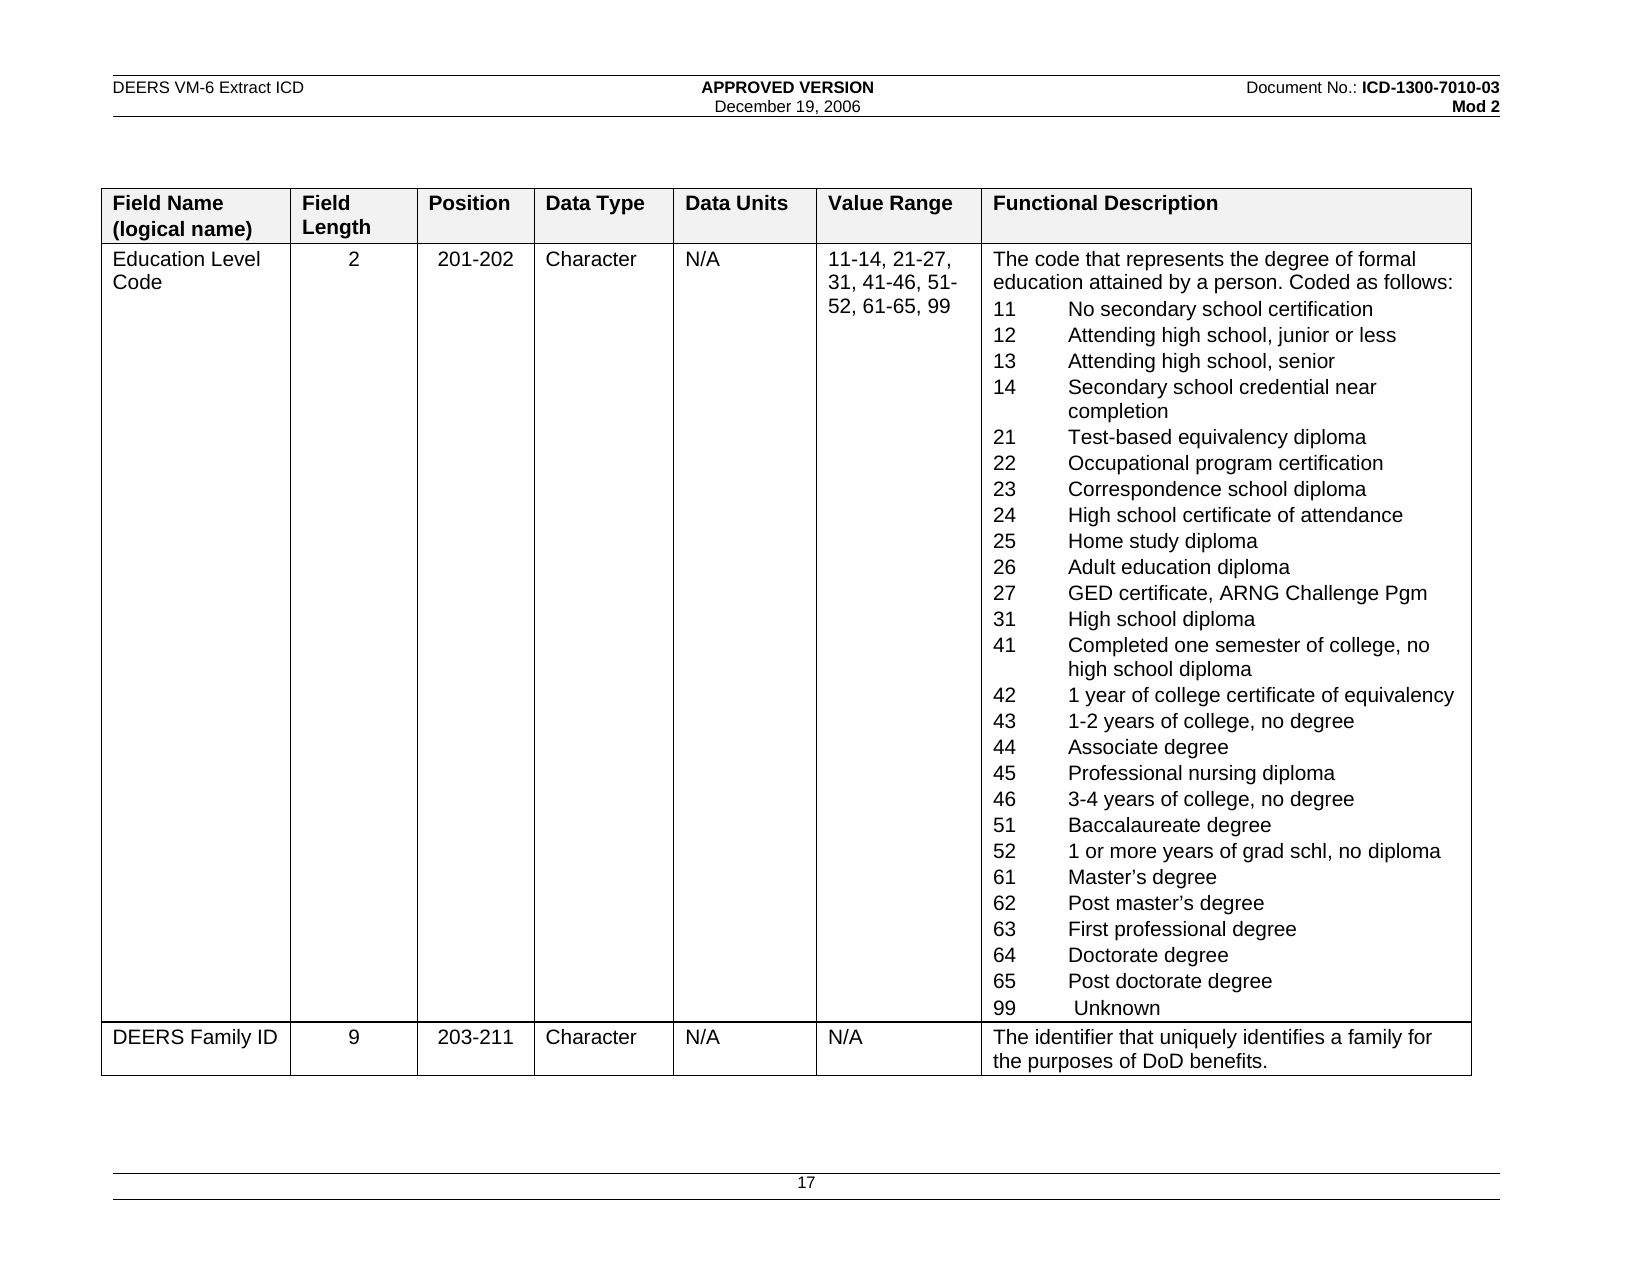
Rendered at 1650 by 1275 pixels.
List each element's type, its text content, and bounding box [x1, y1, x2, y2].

table_cell The identifier that uniquely identifies a family for the purposes of DoD benefits. [982, 1023, 1471, 1074]
table_cell N/A [674, 1023, 816, 1074]
table_cell Character [535, 244, 673, 1021]
table_header Field Length [291, 189, 417, 243]
table_cell 201-202 [418, 244, 534, 1021]
table_cell N/A [674, 244, 816, 1021]
table_header [817, 189, 981, 243]
table_cell N/A [817, 1023, 981, 1074]
table_cell 2 [291, 244, 417, 1021]
table_cell 9 [291, 1023, 417, 1074]
table_cell 203-211 [418, 1023, 534, 1074]
table_cell Education Level Code [102, 244, 290, 1021]
table_cell The code that represents the degree of formal education attained by a person. Coded as follows: 11 No secondary school certification 12 Attending high school, junior or less 13 Attending high school, senior 14 Secondary school credential near completion 21 Test-based equivalency diploma 22 Occupational program certification 23 Correspondence school diploma 24 High school certificate of attendance 25 Home study diploma 26 Adult education diploma 27 GED certificate, ARNG Challenge Pgm 31 High school diploma 41 Completed one semester of college, no high school diploma 42 1 year of college certificate of equivalency 43 1-2 years of college, no degree 44 Associate degree 45 Professional nursing diploma 46 3-4 years of college, no degree 51 Baccalaureate degree 52 1 or more years of grad schl, no diploma 61 Master’s degree 62 Post master’s degree 63 First professional degree 64 Doctorate degree 65 Post doctorate degree 99 Unknown [982, 244, 1471, 1021]
table_header Data Type [535, 189, 673, 243]
table_header Data Units [674, 189, 816, 243]
table_header Position [418, 189, 534, 243]
table_cell 11-14, 21-27, 31, 41-46, 51-52, 61-65, 99 [817, 244, 981, 1021]
table_cell Character [535, 1023, 673, 1074]
table_cell DEERS Family ID [102, 1023, 290, 1074]
table_header Functional Description [982, 189, 1471, 243]
table_header Field Name (logical name) [102, 189, 290, 243]
